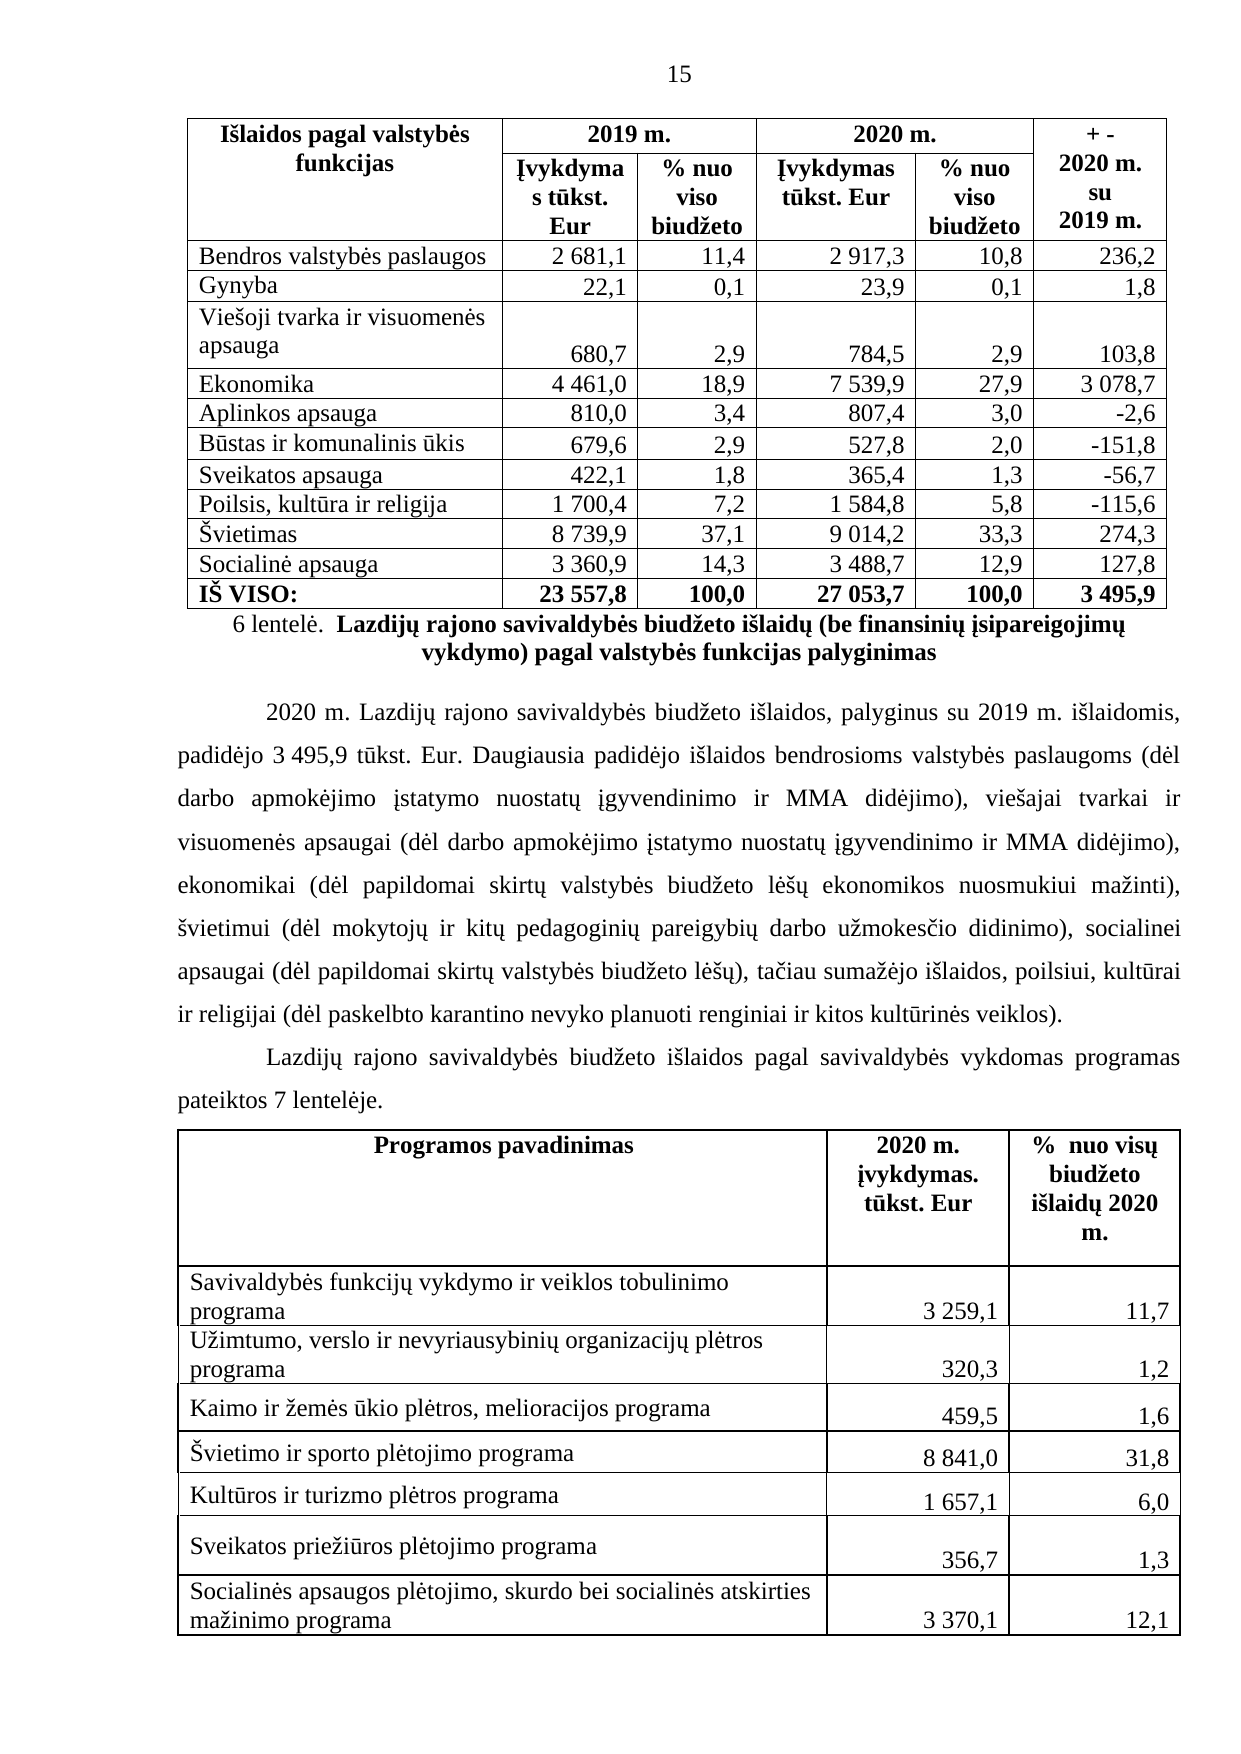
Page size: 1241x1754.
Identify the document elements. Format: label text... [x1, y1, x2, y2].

table_cell 23,9 [757, 271, 915, 301]
table_header 2020 m. [757, 119, 1033, 152]
table_cell 37,1 [638, 519, 756, 548]
table_cell % nuo viso biudžeto [916, 154, 1033, 240]
table_cell 3,4 [638, 399, 756, 427]
table_cell 2,9 [916, 302, 1033, 368]
table_cell 0,1 [916, 271, 1033, 301]
table_cell 1 584,8 [757, 490, 915, 518]
table_cell Kultūros ir turizmo plėtros programa [179, 1473, 826, 1515]
table_cell 9 014,2 [757, 519, 915, 548]
table_cell Būstas ir komunalinis ūkis [188, 428, 502, 459]
table_cell 2,9 [638, 302, 756, 368]
table_header + - 2020 m. su 2019 m. [1034, 119, 1166, 240]
table_cell 127,8 [1034, 549, 1166, 578]
table_header % nuo visų biudžeto išlaidų 2020 m. [1010, 1131, 1179, 1265]
table_cell 27 053,7 [757, 579, 915, 608]
table_cell Įvykdymas tūkst. Eur [757, 154, 915, 240]
table_cell 27,9 [916, 369, 1033, 397]
table_cell 12,1 [1010, 1576, 1179, 1633]
table_cell 14,3 [638, 549, 756, 578]
table_cell 3,0 [916, 399, 1033, 427]
table_cell 810,0 [503, 399, 637, 427]
text Lazdijų rajono savivaldybės biudžeto išlaidos pagal savivaldybės vykdomas programas pateiktos 7 lentelėje. [177, 1042, 1181, 1114]
table_cell % nuo viso biudžeto [638, 154, 756, 240]
table_cell 7,2 [638, 490, 756, 518]
table_cell 1,3 [916, 460, 1033, 488]
table_header Programos pavadinimas [179, 1131, 826, 1265]
table_cell 3 259,1 [828, 1267, 1008, 1324]
table_cell -2,6 [1034, 399, 1166, 427]
table_cell 11,7 [1010, 1267, 1179, 1324]
table_cell 103,8 [1034, 302, 1166, 368]
table_cell 2,0 [916, 428, 1033, 459]
table_cell 6,0 [1010, 1473, 1180, 1515]
table_cell Viešoji tvarka ir visuomenės apsauga [188, 302, 502, 368]
table_cell 236,2 [1034, 241, 1166, 269]
table_cell 807,4 [757, 399, 915, 427]
table_cell -151,8 [1034, 428, 1166, 459]
table_cell 18,9 [638, 369, 756, 397]
table_cell 3 488,7 [757, 549, 915, 578]
table_cell Socialinė apsauga [188, 549, 502, 578]
table_cell Užimtumo, verslo ir nevyriausybinių organizacijų plėtros programa [179, 1326, 826, 1383]
table_cell 274,3 [1034, 519, 1166, 548]
table_cell 680,7 [503, 302, 637, 368]
table_cell 1,2 [1010, 1326, 1180, 1383]
table_cell 1,6 [1010, 1384, 1179, 1430]
table_cell 320,3 [827, 1326, 1009, 1383]
table_cell IŠ VISO: [188, 579, 502, 608]
table_cell 1,8 [638, 460, 756, 488]
table_cell 356,7 [828, 1516, 1008, 1574]
table_cell 784,5 [757, 302, 915, 368]
table_cell 4 461,0 [503, 369, 637, 397]
table_cell Aplinkos apsauga [188, 399, 502, 427]
table_cell 3 495,9 [1034, 579, 1166, 608]
table_cell Švietimas [188, 519, 502, 548]
table_cell 365,4 [757, 460, 915, 488]
table_cell Įvykdymas tūkst. Eur [503, 154, 637, 240]
table_cell 459,5 [828, 1384, 1008, 1430]
table_cell 100,0 [916, 579, 1033, 608]
table_cell Savivaldybės funkcijų vykdymo ir veiklos tobulinimo programa [179, 1267, 826, 1324]
table_header 2020 m. įvykdymas. tūkst. Eur [828, 1131, 1008, 1265]
table_cell 0,1 [638, 271, 756, 301]
table_cell 1 657,1 [827, 1473, 1009, 1515]
table_cell Socialinės apsaugos plėtojimo, skurdo bei socialinės atskirties mažinimo programa [179, 1576, 826, 1633]
table_cell 3 370,1 [828, 1576, 1008, 1633]
table_cell 3 360,9 [503, 549, 637, 578]
table_cell 1,8 [1034, 271, 1166, 301]
table_cell 23 557,8 [503, 579, 637, 608]
table_cell 33,3 [916, 519, 1033, 548]
table_cell Bendros valstybės paslaugos [188, 241, 502, 269]
table_cell 5,8 [916, 490, 1033, 518]
table_cell Sveikatos apsauga [188, 460, 502, 488]
table_cell 1 700,4 [503, 490, 637, 518]
table_header Išlaidos pagal valstybės funkcijas [188, 119, 502, 240]
table_cell 31,8 [1010, 1432, 1179, 1472]
table_cell Ekonomika [188, 369, 502, 397]
table_cell -56,7 [1034, 460, 1166, 488]
table_cell 2 681,1 [503, 241, 637, 269]
table_cell 2 917,3 [757, 241, 915, 269]
table_cell Gynyba [188, 271, 502, 301]
table_cell Kaimo ir žemės ūkio plėtros, melioracijos programa [179, 1384, 826, 1430]
table_cell Švietimo ir sporto plėtojimo programa [179, 1432, 826, 1472]
table_cell Poilsis, kultūra ir religija [188, 490, 502, 518]
table_cell 22,1 [503, 271, 637, 301]
table_cell 679,6 [503, 428, 637, 459]
table_cell -115,6 [1034, 490, 1166, 518]
table_cell 7 539,9 [757, 369, 915, 397]
table_header 2019 m. [503, 119, 756, 152]
table_cell 1,3 [1010, 1516, 1179, 1574]
table_cell 8 739,9 [503, 519, 637, 548]
table_cell 422,1 [503, 460, 637, 488]
table_cell 527,8 [757, 428, 915, 459]
text 2020 m. Lazdijų rajono savivaldybės biudžeto išlaidos, palyginus su 2019 m. išlaidomis, padidėjo 3 495,9 tūkst. Eur. Daugiausia padidėjo išlaidos bendrosioms valstybės paslaugoms (dėl darbo apmokėjimo įstatymo nuostatų įgyvendinimo ir MMA didėjimo), viešajai tvarkai ir visuomenės apsaugai (dėl darbo apmokėjimo įstatymo nuostatų įgyvendinimo ir MMA didėjimo), ekonomikai (dėl papildomai skirtų valstybės biudžeto lėšų ekonomikos nuosmukiui mažinti), švietimui (dėl mokytojų ir kitų pedagoginių pareigybių darbo užmokesčio didinimo), socialinei apsaugai (dėl papildomai skirtų valstybės biudžeto lėšų), tačiau sumažėjo išlaidos, poilsiui, kultūrai ir religijai (dėl paskelbto karantino nevyko planuoti renginiai ir kitos kultūrinės veiklos). [177, 697, 1181, 1028]
table_cell Sveikatos priežiūros plėtojimo programa [179, 1516, 826, 1574]
table_cell 11,4 [638, 241, 756, 269]
table_cell 12,9 [916, 549, 1033, 578]
table_cell 8 841,0 [828, 1432, 1008, 1472]
table_cell 2,9 [638, 428, 756, 459]
table_cell 100,0 [638, 579, 756, 608]
table_cell 10,8 [916, 241, 1033, 269]
text 6 lentelė. Lazdijų rajono savivaldybės biudžeto išlaidų (be finansinių įsipareigojimų vykdymo) pagal valstybės funkcijas palyginimas [177, 609, 1181, 666]
table_cell 3 078,7 [1034, 369, 1166, 397]
